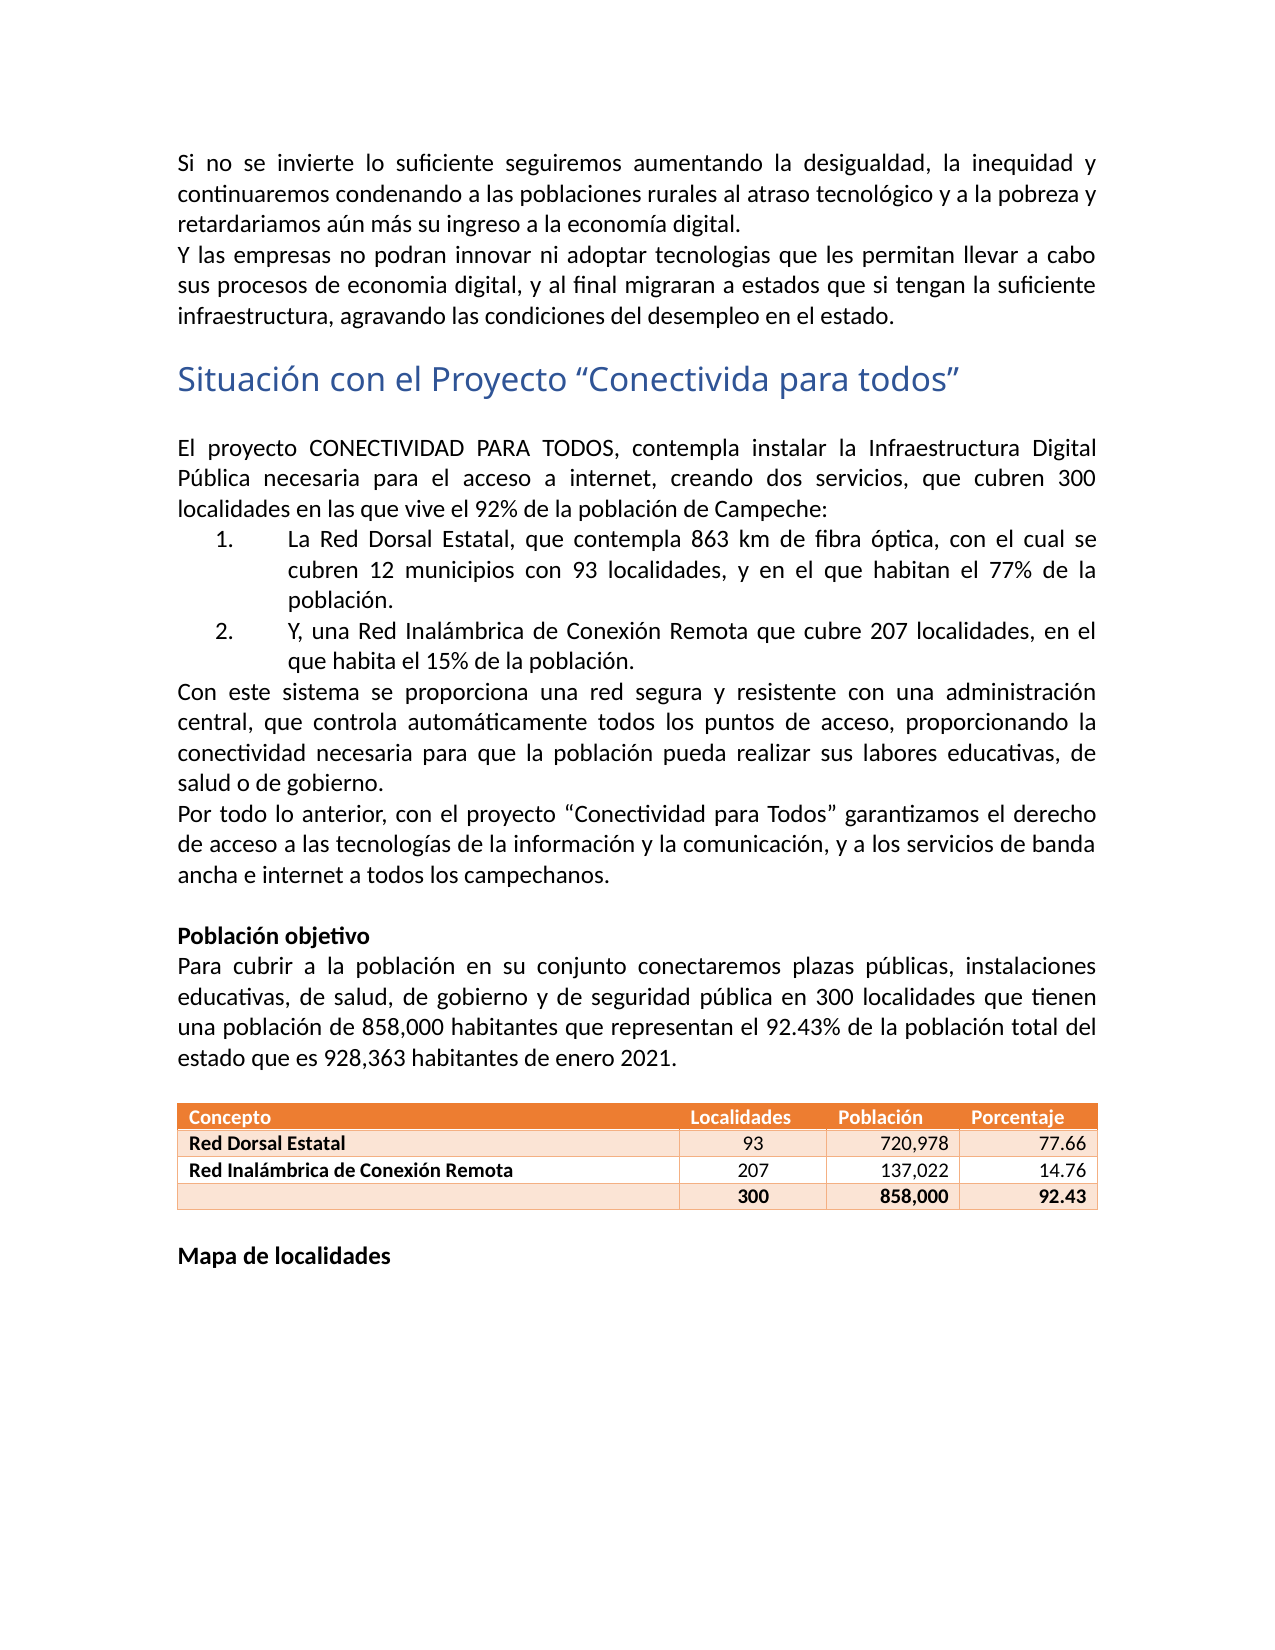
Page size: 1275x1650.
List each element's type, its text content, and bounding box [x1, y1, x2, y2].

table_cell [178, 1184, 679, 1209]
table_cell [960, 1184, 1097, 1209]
text Si no se invierte lo suficiente seguiremos aumentando la desigualdad, la inequidad y continuaremos condenando a las poblaciones rurales al atraso tecnológico y a la pobreza y retardariamos aún más su ingreso a la economía digital. [177, 148, 1098, 239]
text Mapa de localidades [177, 1241, 1098, 1271]
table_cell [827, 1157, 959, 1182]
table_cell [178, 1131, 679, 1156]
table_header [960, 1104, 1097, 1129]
subtitle Situación con el Proyecto “Conectivida para todos” [177, 356, 1098, 401]
text Con este sistema se proporciona una red segura y resistente con una administración central, que controla automáticamente todos los puntos de acceso, proporcionando la conectividad necesaria para que la población pueda realizar sus labores educativas, de salud o de gobierno. [177, 676, 1098, 798]
list La Red Dorsal Estatal, que contempla 863 km de fibra óptica, con el cual se cubren 12 municipios con 93 localidades, y en el que habitan el 77% de la población. [215, 523, 1098, 615]
text Por todo lo anterior, con el proyecto “Conectividad para Todos” garantizamos el derecho de acceso a las tecnologías de la información y la comunicación, y a los servicios de banda ancha e internet a todos los campechanos. [177, 798, 1098, 889]
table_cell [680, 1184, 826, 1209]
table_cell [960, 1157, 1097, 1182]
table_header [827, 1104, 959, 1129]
list Y, una Red Inalámbrica de Conexión Remota que cubre 207 localidades, en el que habita el 15% de la población. [215, 615, 1098, 676]
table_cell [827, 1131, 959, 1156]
text Para cubrir a la población en su conjunto conectaremos plazas públicas, instalaciones educativas, de salud, de gobierno y de seguridad pública en 300 localidades que tienen una población de 858,000 habitantes que representan el 92.43% de la población total del estado que es 928,363 habitantes de enero 2021. [177, 951, 1098, 1073]
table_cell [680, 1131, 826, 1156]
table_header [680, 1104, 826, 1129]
text El proyecto CONECTIVIDAD PARA TODOS, contempla instalar la Infraestructura Digital Pública necesaria para el acceso a internet, creando dos servicios, que cubren 300 localidades en las que vive el 92% de la población de Campeche: [177, 432, 1098, 523]
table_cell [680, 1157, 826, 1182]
text Población objetivo [177, 920, 1098, 951]
text Y las empresas no podran innovar ni adoptar tecnologias que les permitan llevar a cabo sus procesos de economia digital, y al final migraran a estados que si tengan la suficiente infraestructura, agravando las condiciones del desempleo en el estado. [177, 239, 1098, 331]
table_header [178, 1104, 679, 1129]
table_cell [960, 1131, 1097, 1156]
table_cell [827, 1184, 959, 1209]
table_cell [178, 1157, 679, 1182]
